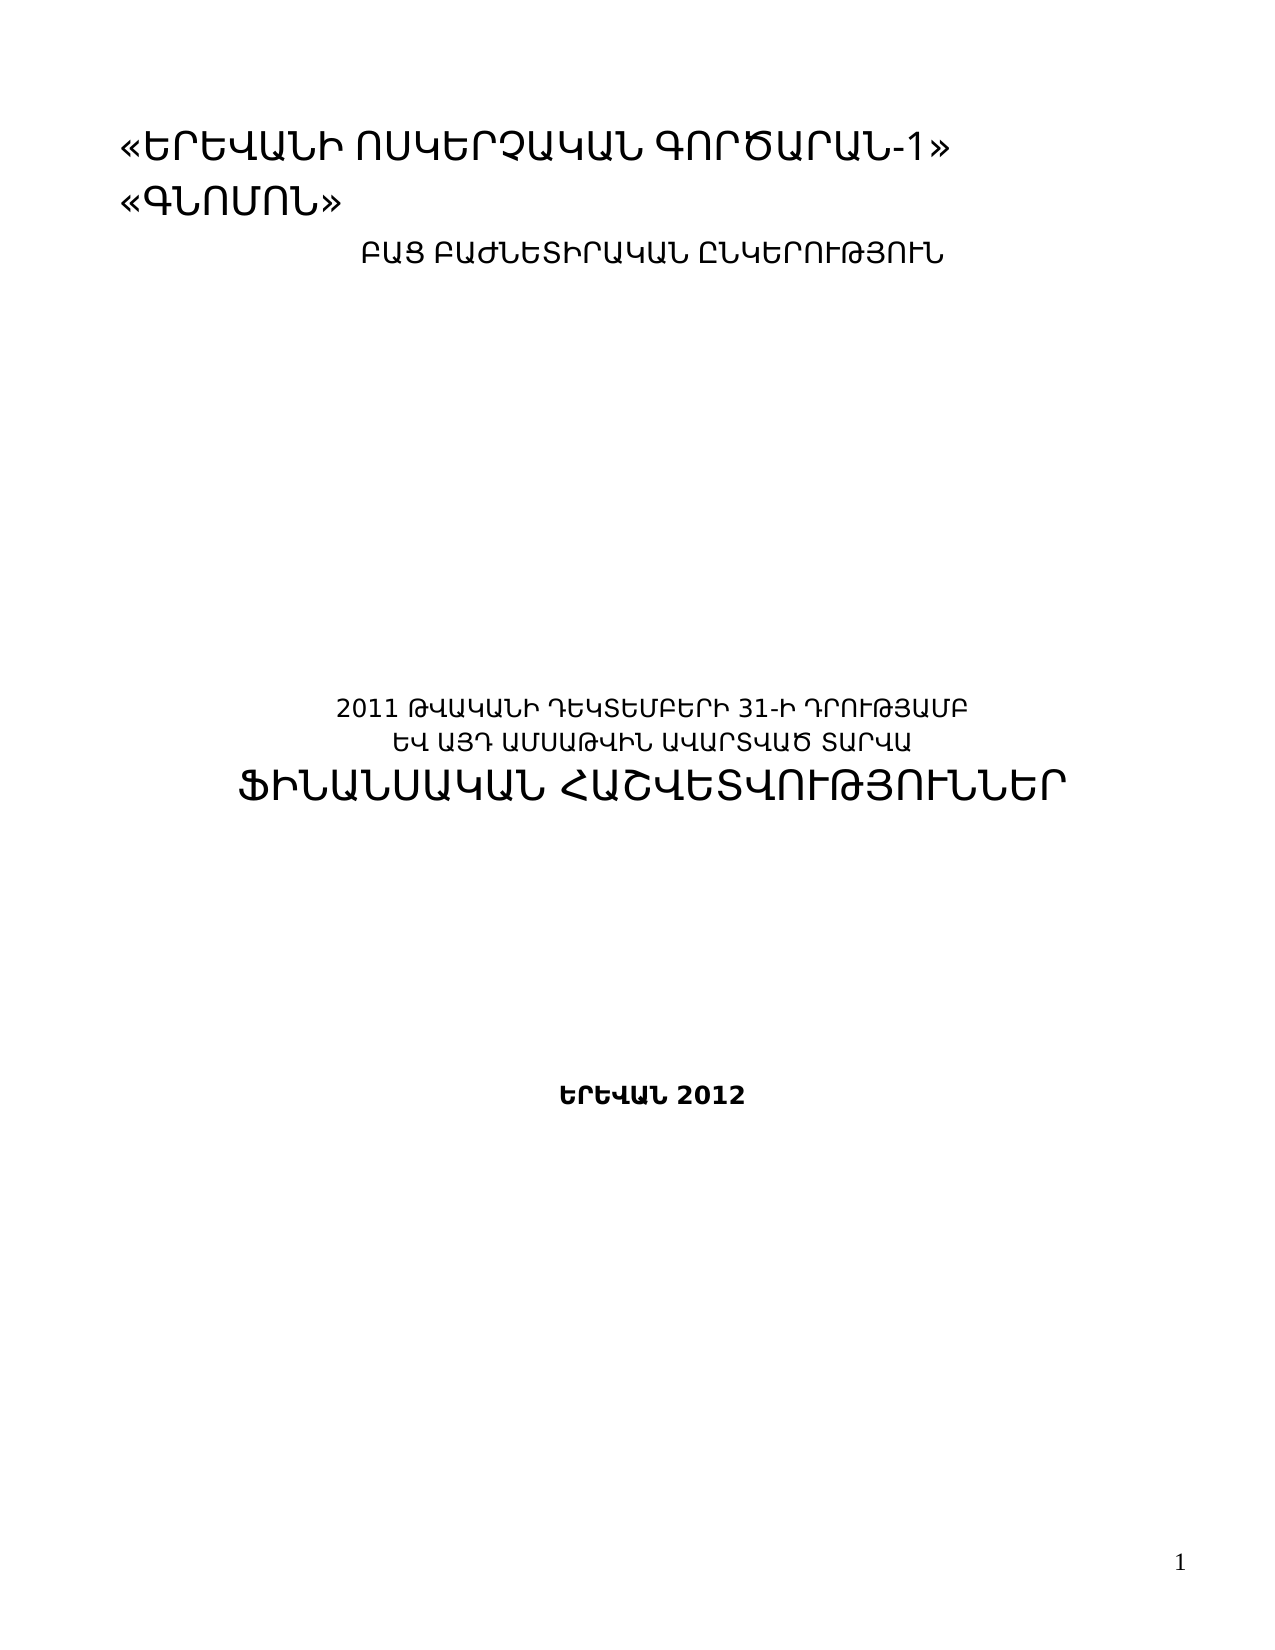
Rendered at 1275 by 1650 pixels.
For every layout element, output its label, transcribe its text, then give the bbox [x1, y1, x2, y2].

text ԵՎ ԱՅԴ ԱՄՍԱԹՎԻՆ ԱՎԱՐՏՎԱԾ ՏԱՐՎԱ [118, 728, 1186, 757]
text ՖԻՆԱՆՍԱԿԱՆ ՀԱՇՎԵՏՎՈՒԹՅՈՒՆՆԵՐ [118, 761, 1186, 810]
text 2011 ԹՎԱԿԱՆԻ ԴԵԿՏԵՄԲԵՐԻ 31-Ի ԴՐՈՒԹՅԱՄԲ [118, 694, 1186, 723]
text ԲԱՑ ԲԱԺՆԵՏԻՐԱԿԱՆ ԸՆԿԵՐՈՒԹՅՈՒՆ [118, 232, 1186, 272]
text ԵՐԵՎԱՆ 2012 [118, 1081, 1186, 1110]
text «ԵՐԵՎԱՆԻ ՈՍԿԵՐՉԱԿԱՆ ԳՈՐԾԱՐԱՆ-1» «ԳՆՈՄՈՆ» [118, 118, 1186, 225]
